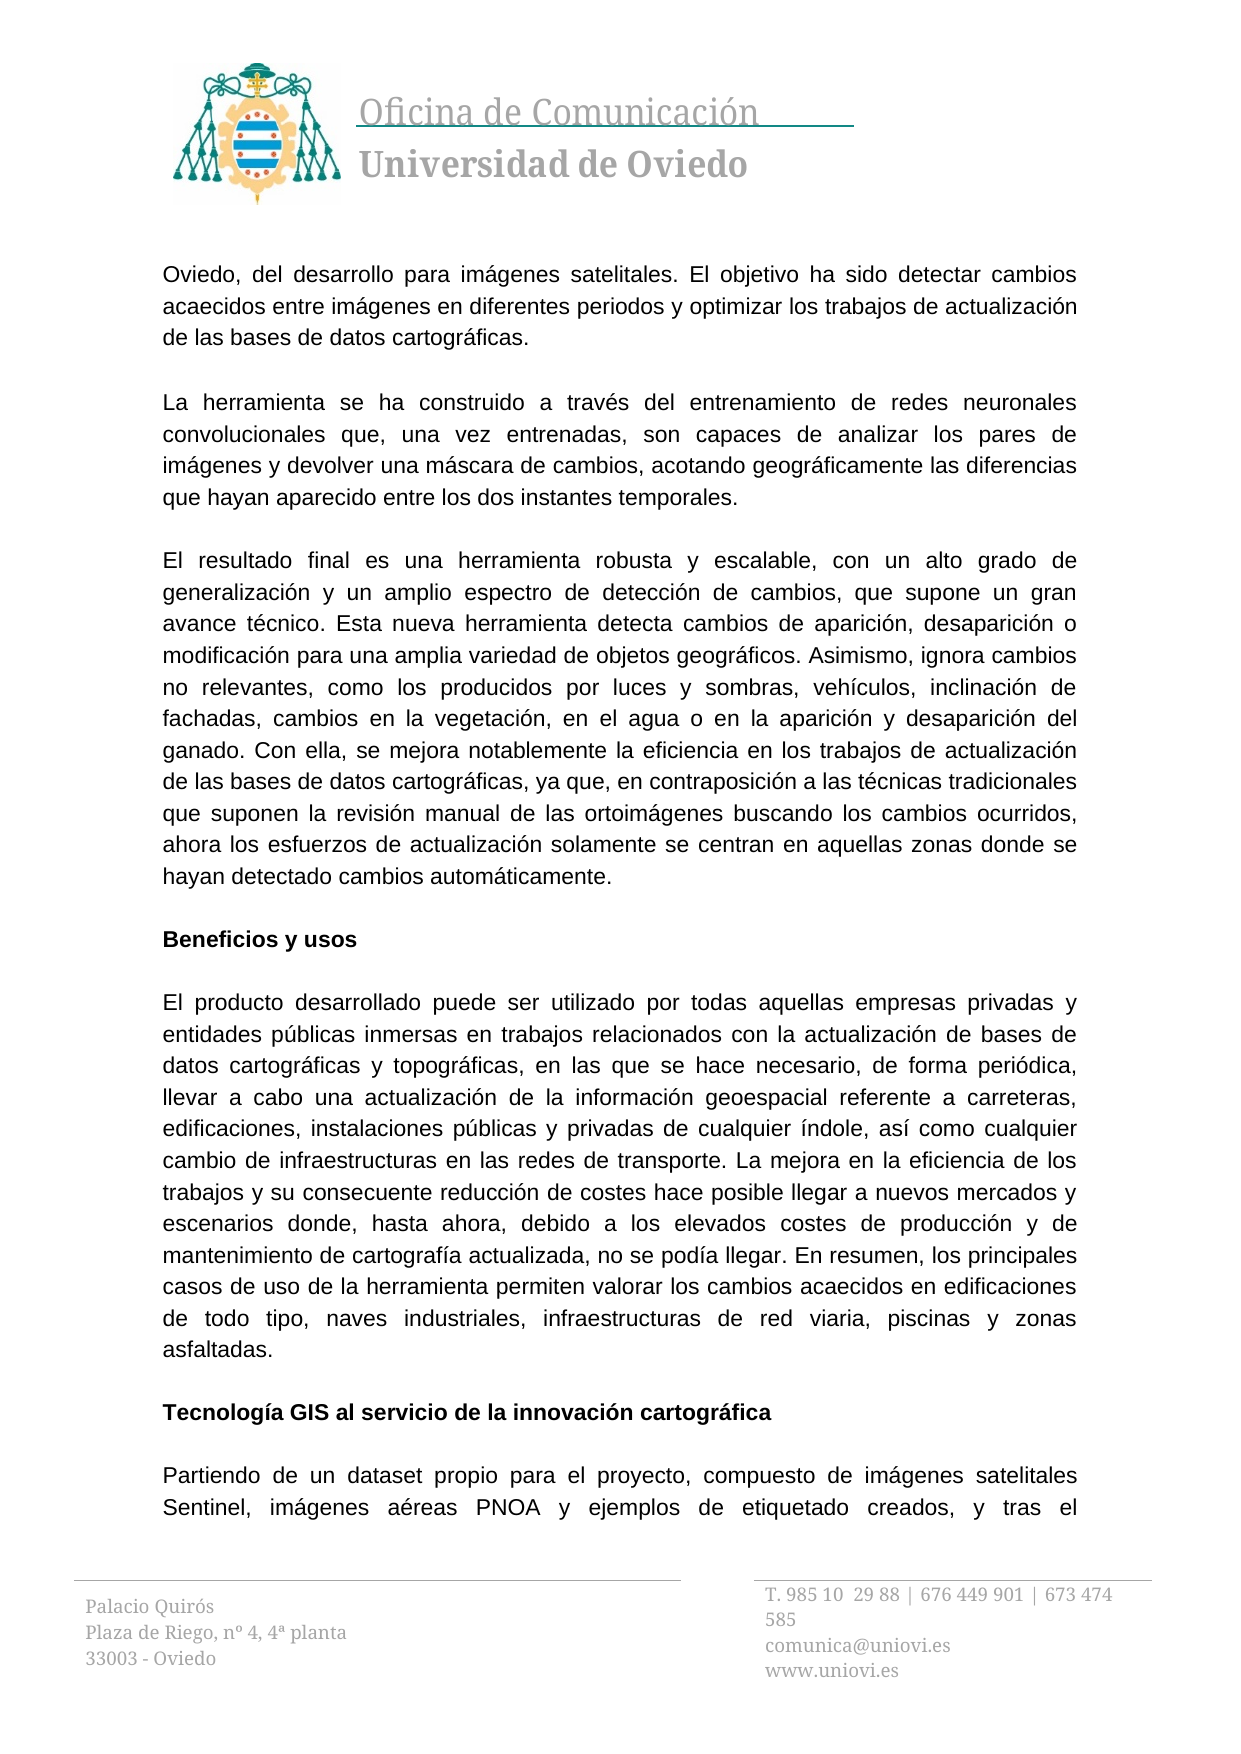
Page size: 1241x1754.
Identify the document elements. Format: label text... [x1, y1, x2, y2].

text Tecnología GIS al servicio de la innovación cartográfica [162, 1399, 1078, 1426]
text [162, 261, 1078, 351]
text El producto desarrollado puede ser utilizado por todas aquellas empresas privadas y entidades públicas inmersas en trabajos relacionados con la actualización de bases de datos cartográficas y topográficas, en las que se hace necesario, de forma periódica, llevar a cabo una actualización de la información geoespacial referente a carreteras, edificaciones, instalaciones públicas y privadas de cualquier índole, así como cualquier cambio de infraestructuras en las redes de transporte. La mejora en la eficiencia de los trabajos y su consecuente reducción de costes hace posible llegar a nuevos mercados y escenarios donde, hasta ahora, debido a los elevados costes de producción y de mantenimiento de cartografía actualizada, no se podía llegar. En resumen, los principales casos de uso de la herramienta permiten valorar los cambios acaecidos en edificaciones de todo tipo, naves industriales, infraestructuras de red viaria, piscinas y zonas asfaltadas. [162, 989, 1078, 1363]
text Beneficios y usos [162, 926, 1078, 952]
text La herramienta se ha construido a través del entrenamiento de redes neuronales convolucionales que, una vez entrenadas, son capaces de analizar los pares de imágenes y devolver una máscara de cambios, acotando geográficamente las diferencias que hayan aparecido entre los dos instantes temporales. [162, 389, 1078, 510]
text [162, 1462, 1078, 1520]
text El resultado final es una herramienta robusta y escalable, con un alto grado de generalización y un amplio espectro de detección de cambios, que supone un gran avance técnico. Esta nueva herramienta detecta cambios de aparición, desaparición o modificación para una amplia variedad de objetos geográficos. Asimismo, ignora cambios no relevantes, como los producidos por luces y sombras, vehículos, inclinación de fachadas, cambios en la vegetación, en el agua o en la aparición y desaparición del ganado. Con ella, se mejora notablemente la eficiencia en los trabajos de actualización de las bases de datos cartográficas, ya que, en contraposición a las técnicas tradicionales que suponen la revisión manual de las ortoimágenes buscando los cambios ocurridos, ahora los esfuerzos de actualización solamente se centran en aquellas zonas donde se hayan detectado cambios automáticamente. [162, 547, 1078, 889]
